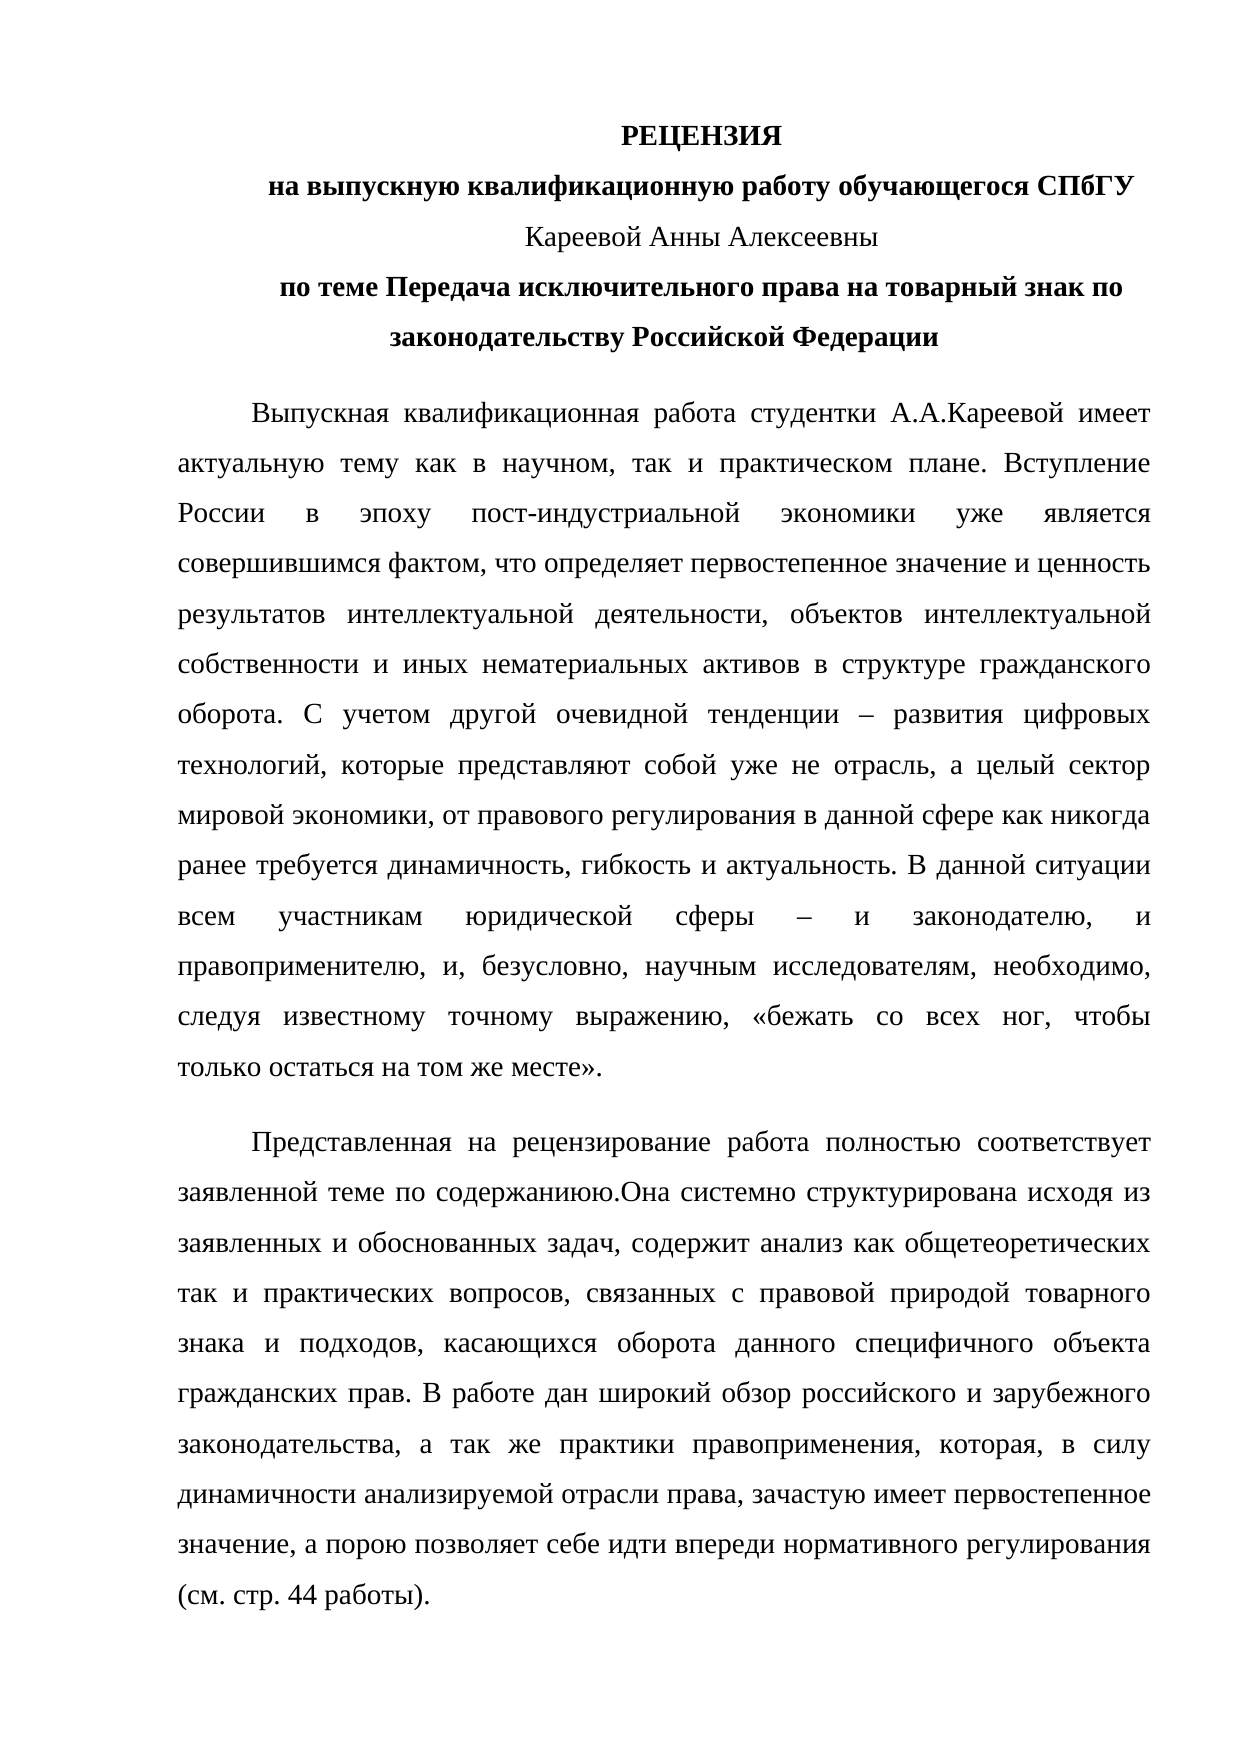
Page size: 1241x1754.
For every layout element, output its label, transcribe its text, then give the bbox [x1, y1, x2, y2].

text по теме Передача исключительного права на товарный знак по законодательству Российской Федерации [177, 269, 1152, 353]
text Представленная на рецензирование работа полностью соответствует заявленной теме по содержаниюю.Она системно структурирована исходя из заявленных и обоснованных задач, содержит анализ как общетеоретических так и практических вопросов, связанных с правовой природой товарного знака и подходов, касающихся оборота данного специфичного объекта гражданских прав. В работе дан широкий обзор российского и зарубежного законодательства, а так же практики правоприменения, которая, в силу динамичности анализируемой отрасли права, зачастую имеет первостепенное значение, а порою позволяет себе идти впереди нормативного регулирования (см. стр. 44 работы). [177, 1124, 1152, 1610]
text Выпускная квалификационная работа студентки А.А.Кареевой имеет актуальную тему как в научном, так и практическом плане. Вступление России в эпоху пост-индустриальной экономики уже является совершившимся фактом, что определяет первостепенное значение и ценность результатов интеллектуальной деятельности, объектов интеллектуальной собственности и иных нематериальных активов в структуре гражданского оборота. С учетом другой очевидной тенденции – развития цифровых технологий, которые представляют собой уже не отрасль, а целый сектор мировой экономики, от правового регулирования в данной сфере как никогда ранее требуется динамичность, гибкость и актуальность. В данной ситуации всем участникам юридической сферы – и законодателю, и правоприменителю, и, безусловно, научным исследователям, необходимо, следуя известному точному выражению, «бежать со всех ног, чтобы только остаться на том же месте». [177, 395, 1152, 1082]
text на выпускную квалификационную работу обучающегося СПбГУ [177, 168, 1152, 202]
text Кареевой Анны Алексеевны [177, 219, 1152, 252]
text РЕЦЕНЗИЯ [177, 118, 1152, 152]
